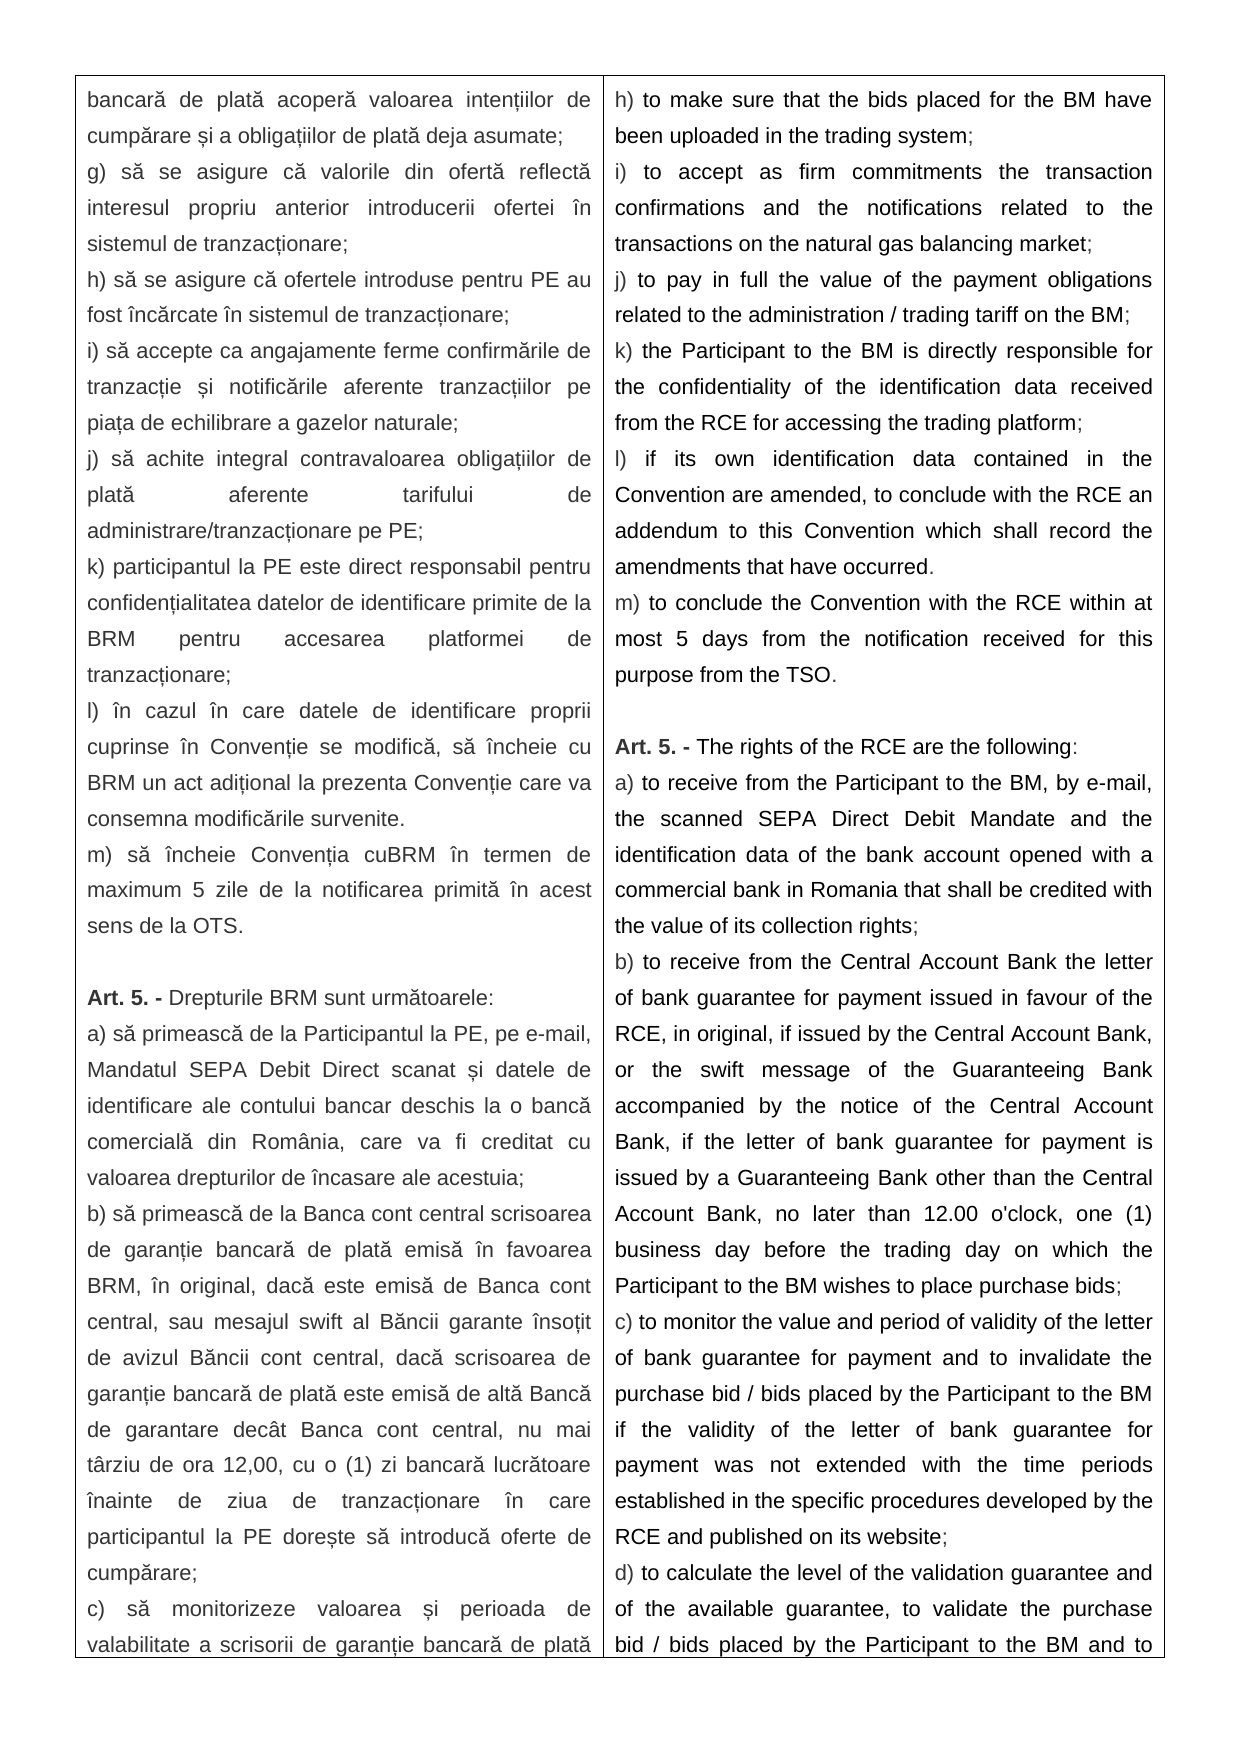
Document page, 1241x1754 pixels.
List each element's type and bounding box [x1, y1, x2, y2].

table_header [76, 76, 603, 1657]
table_header [604, 76, 1164, 1657]
